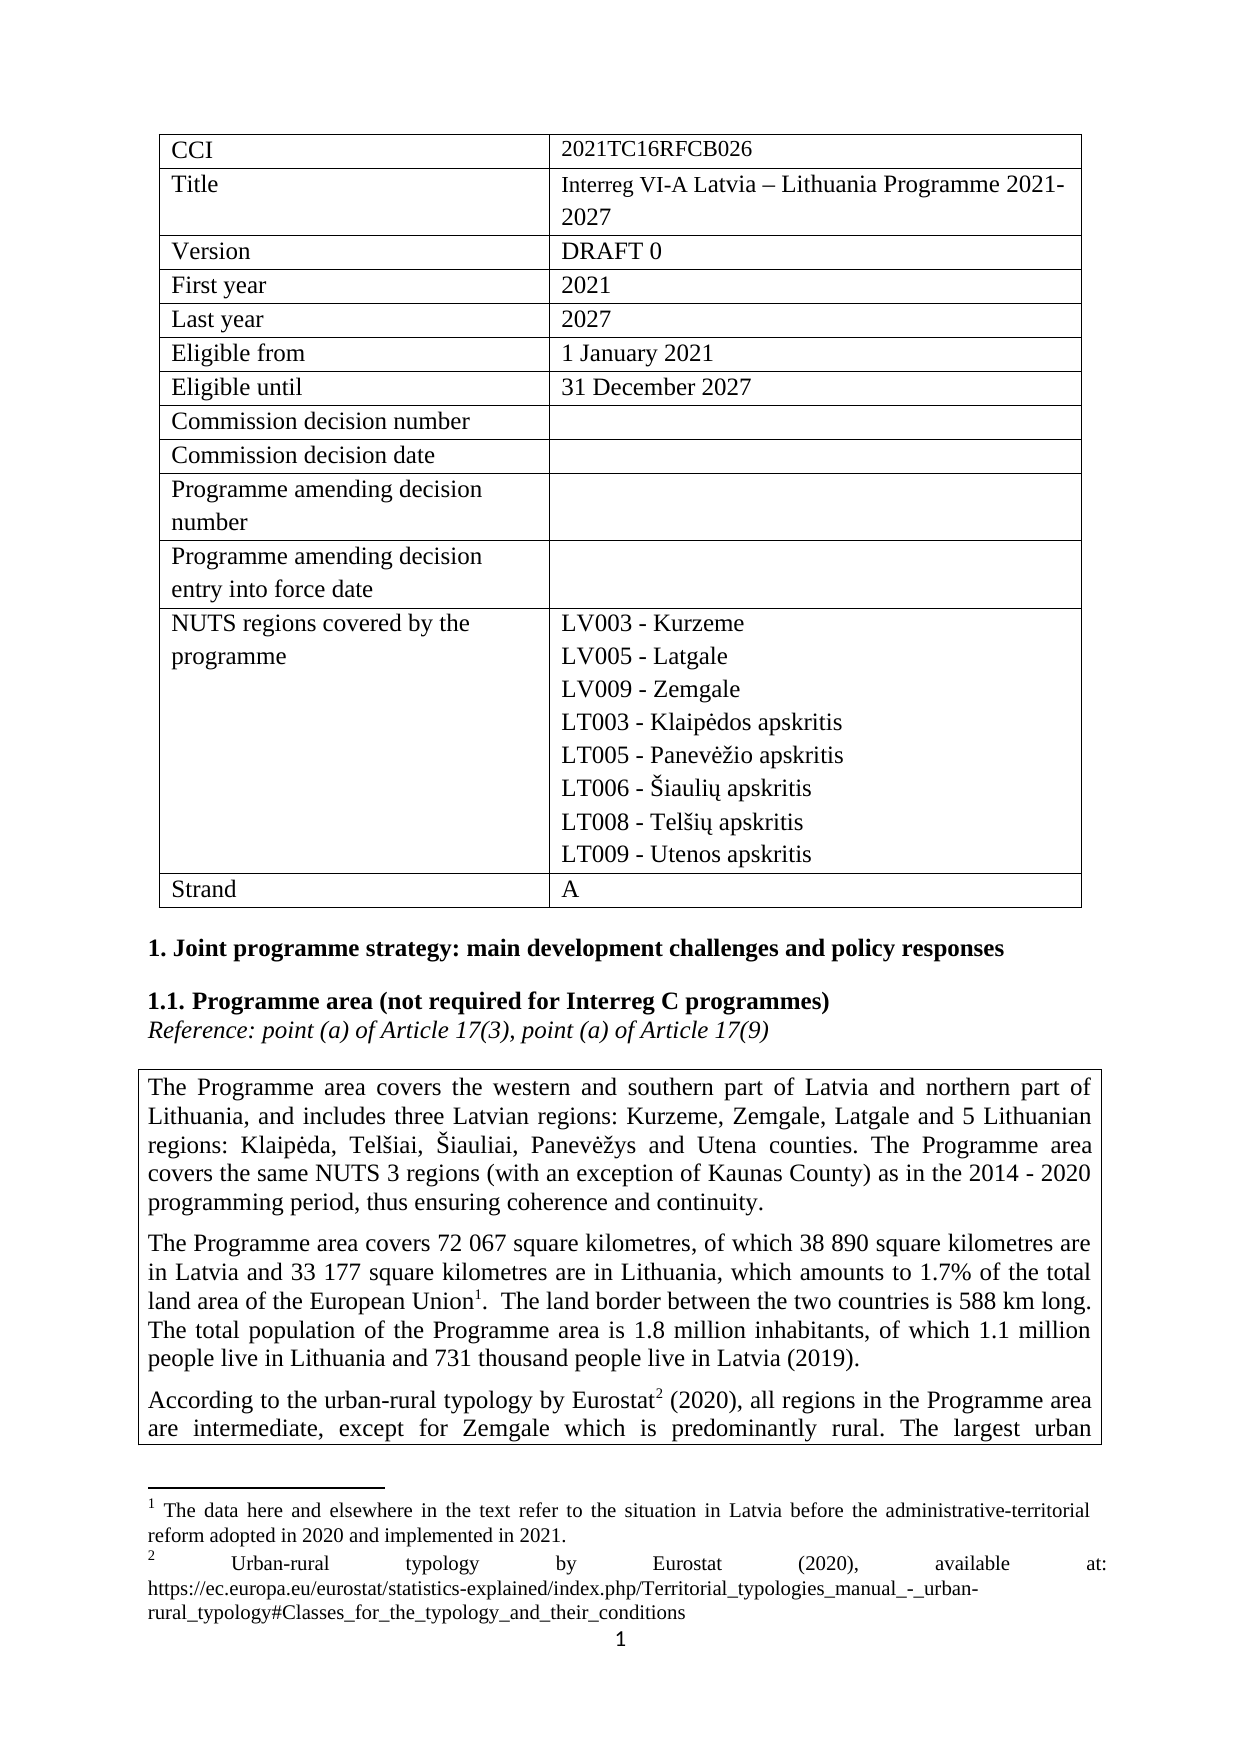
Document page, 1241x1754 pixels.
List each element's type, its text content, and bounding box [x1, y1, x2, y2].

table_cell 2027 [550, 304, 1081, 337]
table_cell [550, 406, 1081, 439]
table_header CCI [160, 135, 549, 168]
table_cell Version [160, 236, 549, 269]
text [139, 1382, 1101, 1444]
table_cell Programme amending decision entry into force date [160, 541, 549, 607]
table_cell 1 January 2021 [550, 338, 1081, 371]
table_cell LV003 - Kurzeme LV005 - Latgale LV009 - Zemgale LT003 - Klaipėdos apskritis LT005 - Panevėžio apskritis LT006 - Šiaulių apskritis LT008 - Telšių apskritis LT009 - Utenos apskritis [550, 609, 1081, 873]
table_cell NUTS regions covered by the programme [160, 609, 549, 873]
table_cell [550, 541, 1081, 607]
table_cell Programme amending decision number [160, 474, 549, 540]
table_cell [550, 440, 1081, 473]
table_cell DRAFT 0 [550, 236, 1081, 269]
text The Programme area covers the western and southern part of Latvia and northern part of Lithuania, and includes three Latvian regions: Kurzeme, Zemgale, Latgale and 5 Lithuanian regions: Klaipėda, Telšiai, Šiauliai, Panevėžys and Utena counties. The Programme area covers the same NUTS 3 regions (with an exception of Kaunas County) as in the 2014 - 2020 programming period, thus ensuring coherence and continuity. [139, 1070, 1101, 1216]
table_cell Interreg VI-A Latvia – Lithuania Programme 2021- 2027 [550, 169, 1081, 235]
table_cell Commission decision date [160, 440, 549, 473]
text The Programme area covers 72 067 square kilometres, of which 38 890 square kilometres are in Latvia and 33 177 square kilometres are in Lithuania, which amounts to 1.7% of the total land area of the European Union. The land border between the two countries is 588 km long. The total population of the Programme area is 1.8 million inhabitants, of which 1.1 million people live in Lithuania and 731 thousand people live in Latvia (2019). [139, 1225, 1101, 1372]
table_header 2021TC16RFCB026 [550, 135, 1081, 168]
table_cell First year [160, 270, 549, 303]
table_cell 31 December 2027 [550, 372, 1081, 405]
list Programme area (not required for Interreg C programmes) [147, 986, 1093, 1015]
table_cell Last year [160, 304, 549, 337]
table_cell [550, 474, 1081, 540]
table_cell 2021 [550, 270, 1081, 303]
table_cell Commission decision number [160, 406, 549, 439]
table_cell Eligible from [160, 338, 549, 371]
text 1. Joint programme strategy: main development challenges and policy responses [148, 933, 1093, 961]
table_cell Strand [160, 874, 549, 907]
table_cell Eligible until [160, 372, 549, 405]
table_cell A [550, 874, 1081, 907]
text Reference: point (a) of Article 17(3), point (a) of Article 17(9) [148, 1015, 1093, 1044]
table_cell Title [160, 169, 549, 235]
